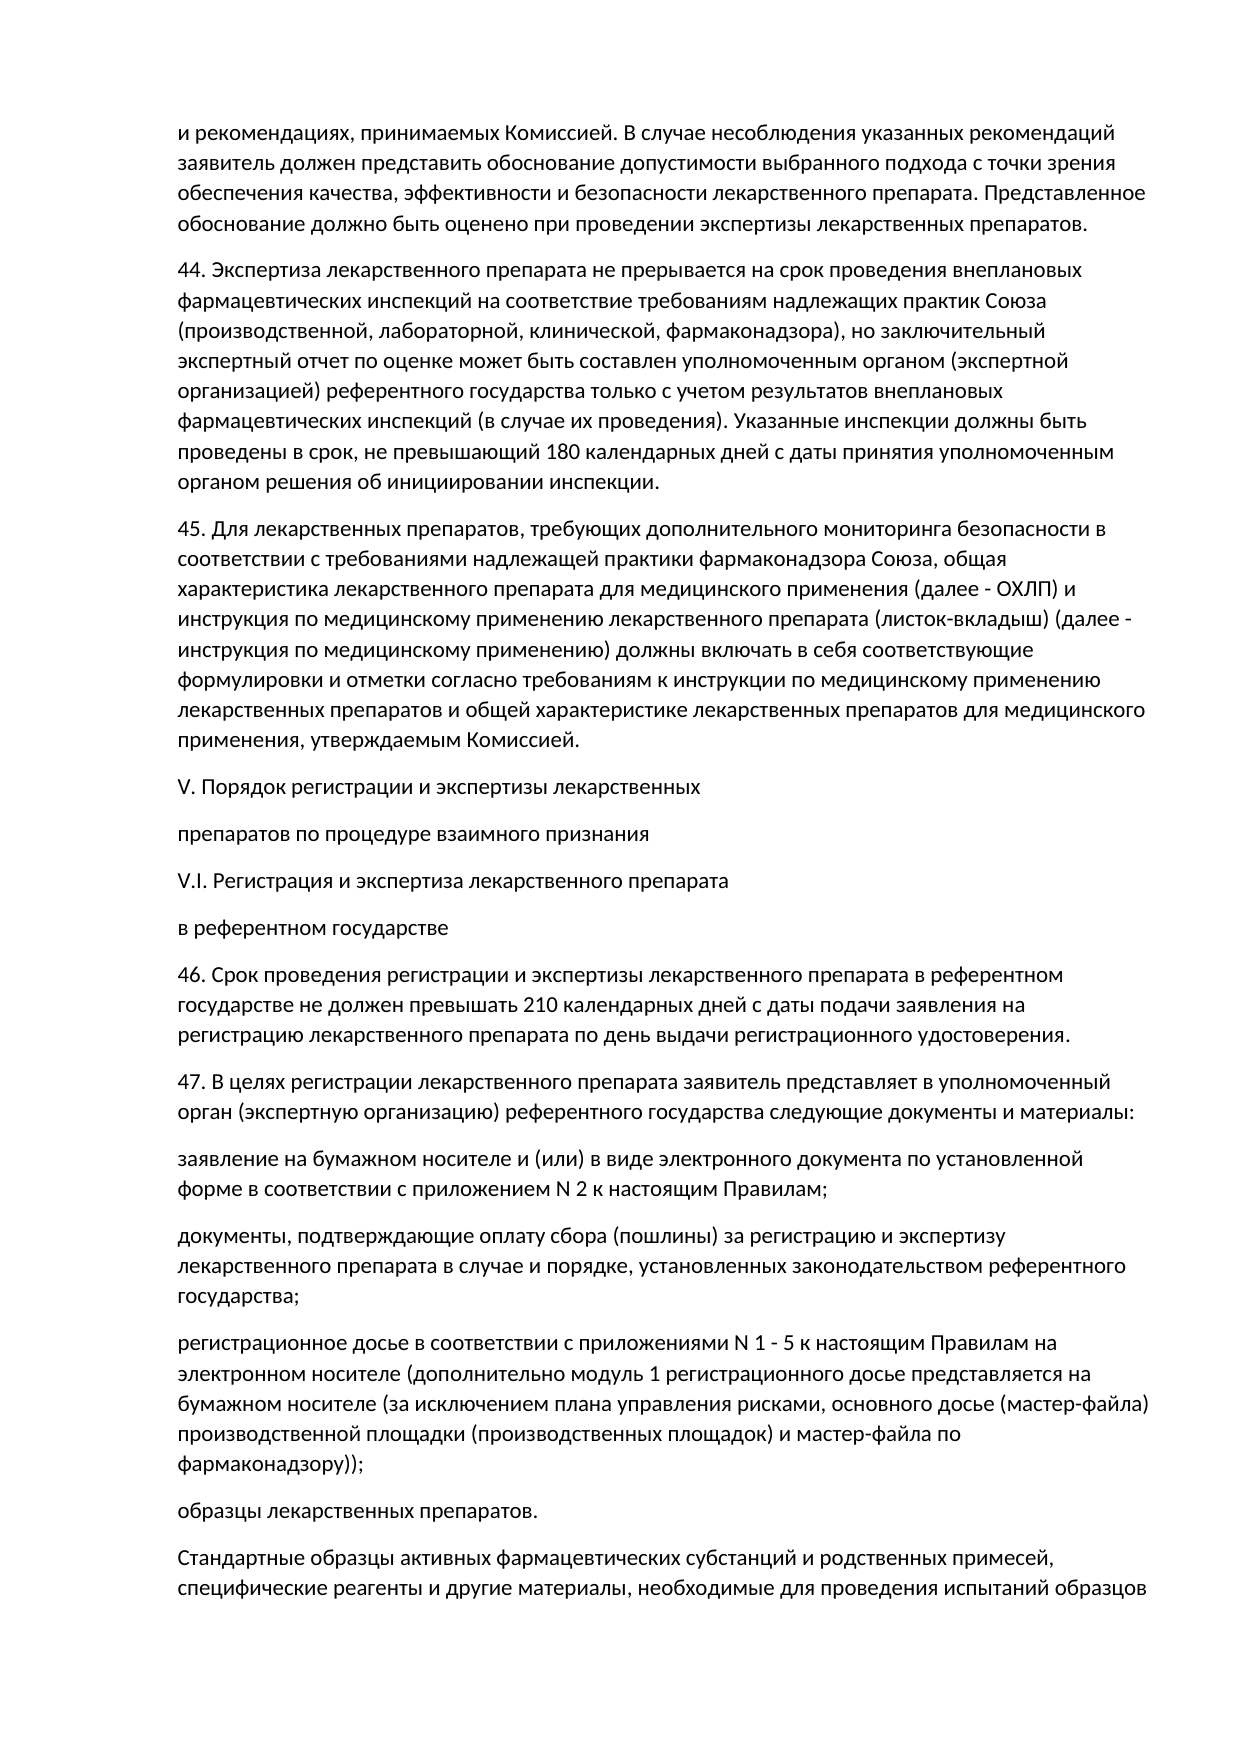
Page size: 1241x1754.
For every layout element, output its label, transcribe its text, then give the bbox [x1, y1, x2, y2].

text V.I. Регистрация и экспертиза лекарственного препарата [177, 866, 1152, 894]
text V. Порядок регистрации и экспертизы лекарственных [177, 772, 1152, 800]
text регистрационное досье в соответствии с приложениями N 1 - 5 к настоящим Правилам на электронном носителе (дополнительно модуль 1 регистрационного досье представляется на бумажном носителе (за исключением плана управления рисками, основного досье (мастер-файла) производственной площадки (производственных площадок) и мастер-файла по фармаконадзору)); [177, 1328, 1152, 1477]
text 45. Для лекарственных препаратов, требующих дополнительного мониторинга безопасности в соответствии с требованиями надлежащей практики фармаконадзора Союза, общая характеристика лекарственного препарата для медицинского применения (далее - ОХЛП) и инструкция по медицинскому применению лекарственного препарата (листок-вкладыш) (далее - инструкция по медицинскому применению) должны включать в себя соответствующие формулировки и отметки согласно требованиям к инструкции по медицинскому применению лекарственных препаратов и общей характеристике лекарственных препаратов для медицинского применения, утверждаемым Комиссией. [177, 514, 1152, 753]
text образцы лекарственных препаратов. [177, 1496, 1152, 1524]
text заявление на бумажном носителе и (или) в виде электронного документа по установленной форме в соответствии с приложением N 2 к настоящим Правилам; [177, 1144, 1152, 1202]
text документы, подтверждающие оплату сбора (пошлины) за регистрацию и экспертизу лекарственного препарата в случае и порядке, установленных законодательством референтного государства; [177, 1221, 1152, 1310]
text препаратов по процедуре взаимного признания [177, 819, 1152, 847]
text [177, 1543, 1152, 1601]
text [177, 118, 1152, 237]
text 44. Экспертиза лекарственного препарата не прерывается на срок проведения внеплановых фармацевтических инспекций на соответствие требованиям надлежащих практик Союза (производственной, лабораторной, клинической, фармаконадзора), но заключительный экспертный отчет по оценке может быть составлен уполномоченным органом (экспертной организацией) референтного государства только с учетом результатов внеплановых фармацевтических инспекций (в случае их проведения). Указанные инспекции должны быть проведены в срок, не превышающий 180 календарных дней с даты принятия уполномоченным органом решения об инициировании инспекции. [177, 256, 1152, 495]
text 46. Срок проведения регистрации и экспертизы лекарственного препарата в референтном государстве не должен превышать 210 календарных дней с даты подачи заявления на регистрацию лекарственного препарата по день выдачи регистрационного удостоверения. [177, 960, 1152, 1048]
text 47. В целях регистрации лекарственного препарата заявитель представляет в уполномоченный орган (экспертную организацию) референтного государства следующие документы и материалы: [177, 1067, 1152, 1125]
text в референтном государстве [177, 913, 1152, 941]
